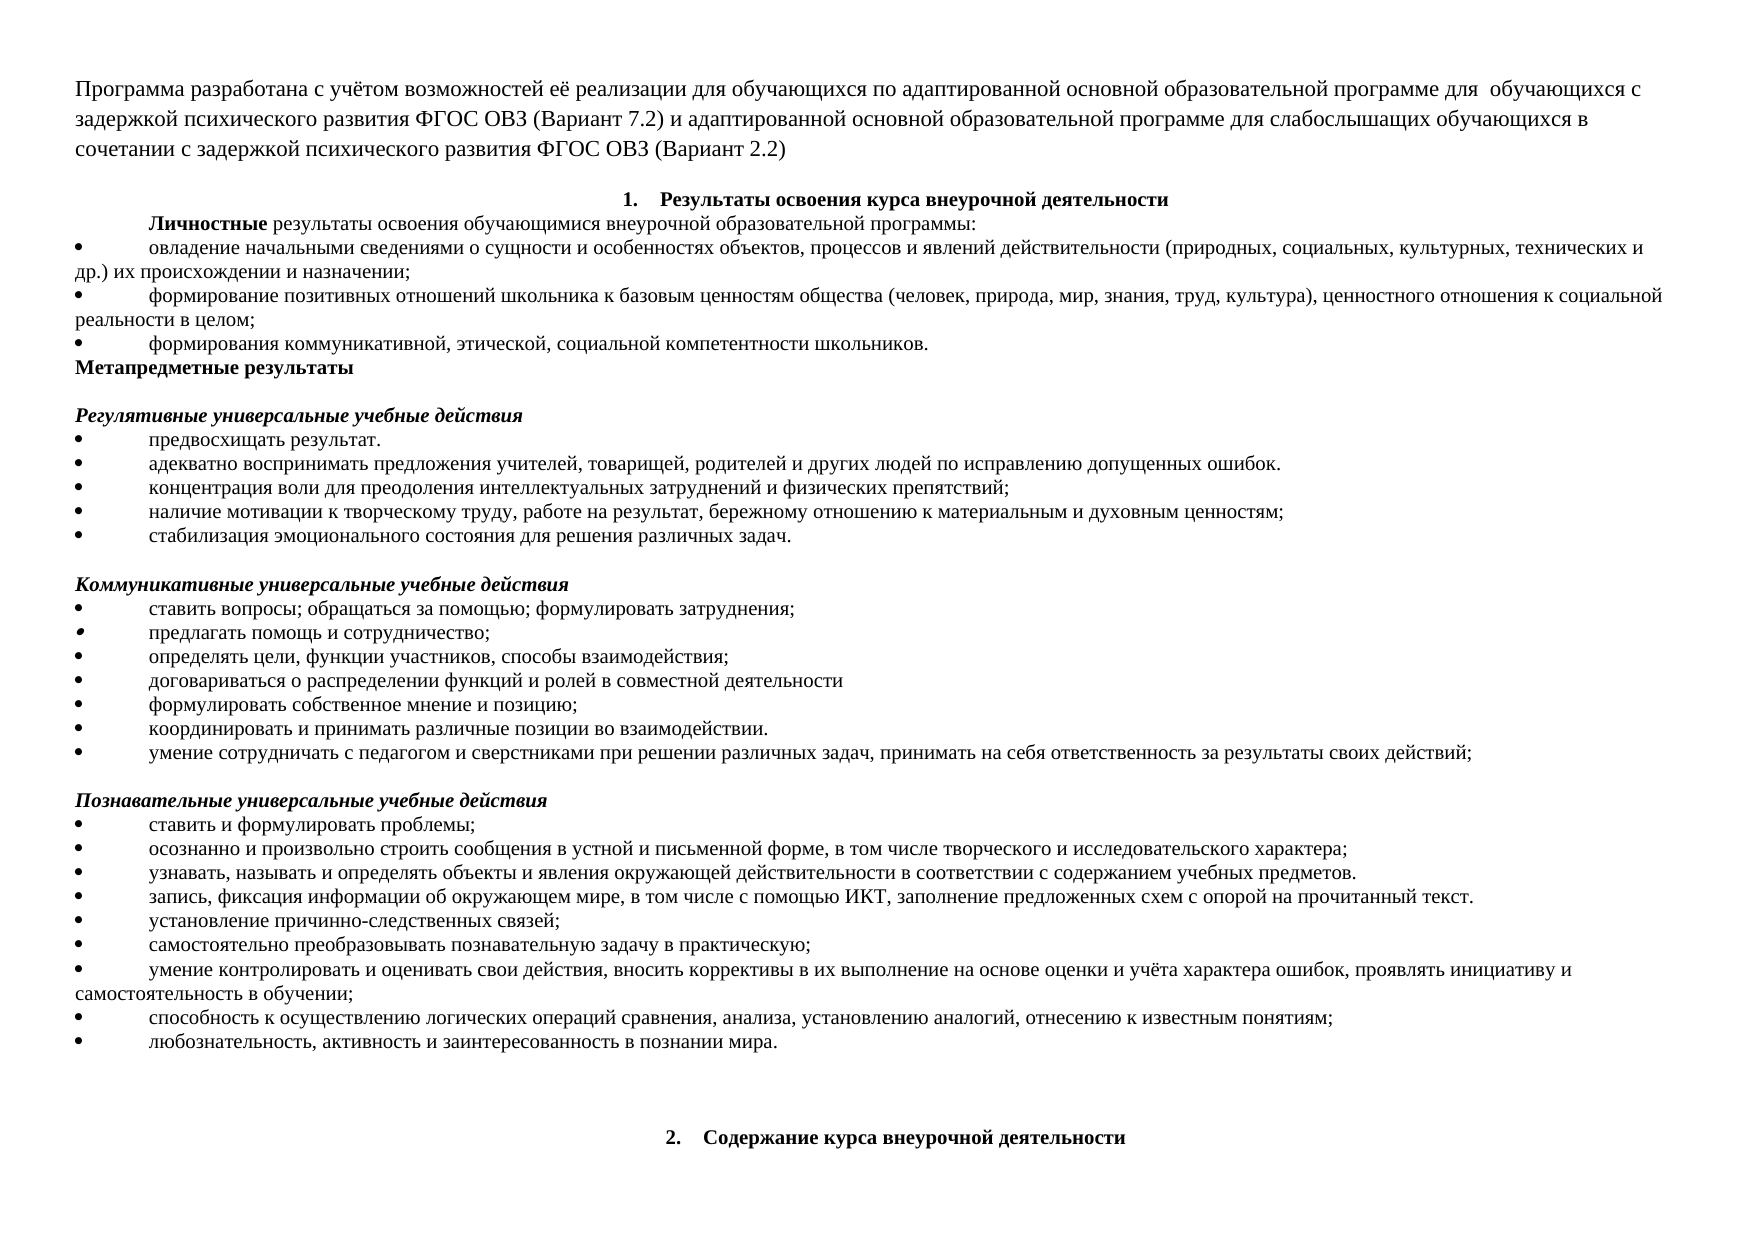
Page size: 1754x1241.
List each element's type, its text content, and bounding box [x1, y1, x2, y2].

text Коммуникативные универсальные учебные действия [75, 571, 1679, 596]
text Метапредметные результаты [75, 355, 1679, 379]
list ставить вопросы; обращаться за помощью; формулировать затруднения; [75, 596, 1570, 619]
list адекватно воспринимать предложения учителей, товарищей, родителей и других людей по исправлению допущенных ошибок. [75, 451, 1679, 475]
list формирования коммуникативной, этической, социальной компетентности школьников. [75, 331, 1679, 355]
list договариваться о распределении функций и ролей в совместной деятельности [75, 668, 1679, 692]
list ставить и формулировать проблемы; [75, 812, 1679, 836]
list координировать и принимать различные позиции во взаимодействии. [75, 716, 1570, 740]
text Программа разработана с учётом возможностей её реализации для обучающихся по адаптированной основной образовательной программе для обучающихся с задержкой психического развития ФГОС ОВЗ (Вариант 7.2) и адаптированной основной образовательной программе для слабослышащих обучающихся в сочетании с задержкой психического развития ФГОС ОВЗ (Вариант 2.2) [75, 75, 1679, 162]
list концентрация воли для преодоления интеллектуальных затруднений и физических препятствий; [75, 475, 1679, 499]
list любознательность, активность и заинтересованность в познании мира. [75, 1029, 1679, 1053]
list определять цели, функции участников, способы взаимодействия; [75, 644, 1680, 668]
text Личностные результаты освоения обучающимися внеурочной образовательной программы: [112, 211, 1679, 234]
text Познавательные универсальные учебные действия [75, 788, 1679, 812]
list умение сотрудничать с педагогом и сверстниками при решении различных задач, принимать на себя ответственность за результаты своих действий; [75, 740, 1679, 764]
list предвосхищать результат. [75, 427, 1679, 451]
list умение контролировать и оценивать свои действия, вносить коррективы в их выполнение на основе оценки и учёта характера ошибок, проявлять инициативу и самостоятельность в обучении; [75, 956, 1679, 1004]
list стабилизация эмоционального состояния для решения различных задач. [75, 523, 1679, 547]
list предлагать помощь и сотрудничество; [75, 619, 1570, 644]
list формулировать собственное мнение и позицию; [75, 692, 1570, 716]
list самостоятельно преобразовывать познавательную задачу в практическую; [75, 932, 1679, 956]
list узнавать, называть и определять объекты и явления окружающей действительности в соответствии с содержанием учебных предметов. [75, 860, 1679, 884]
list установление причинно-следственных связей; [75, 908, 1679, 932]
list осознанно и произвольно строить сообщения в устной и письменной форме, в том числе творческого и исследовательского характера; [75, 836, 1679, 860]
list Результаты освоения курса внеурочной деятельности [112, 186, 1679, 211]
list запись, фиксация информации об окружающем мире, в том числе с помощью ИКТ, заполнение предложенных схем с опорой на прочитанный текст. [75, 884, 1679, 908]
list Содержание курса внеурочной деятельности [112, 1125, 1679, 1149]
list овладение начальными сведениями о сущности и особенностях объектов, процессов и явлений действительности (природных, социальных, культурных, технических и др.) их происхождении и назначении; [75, 234, 1679, 283]
list наличие мотивации к творческому труду, работе на результат, бережному отношению к материальным и духовным ценностям; [75, 499, 1679, 523]
list формирование позитивных отношений школьника к базовым ценностям общества (человек, природа, мир, знания, труд, культура), ценностного отношения к социальной реальности в целом; [75, 283, 1679, 331]
list способность к осуществлению логических операций сравнения, анализа, установлению аналогий, отнесению к известным понятиям; [75, 1004, 1679, 1029]
text Регулятивные универсальные учебные действия [75, 403, 1679, 427]
